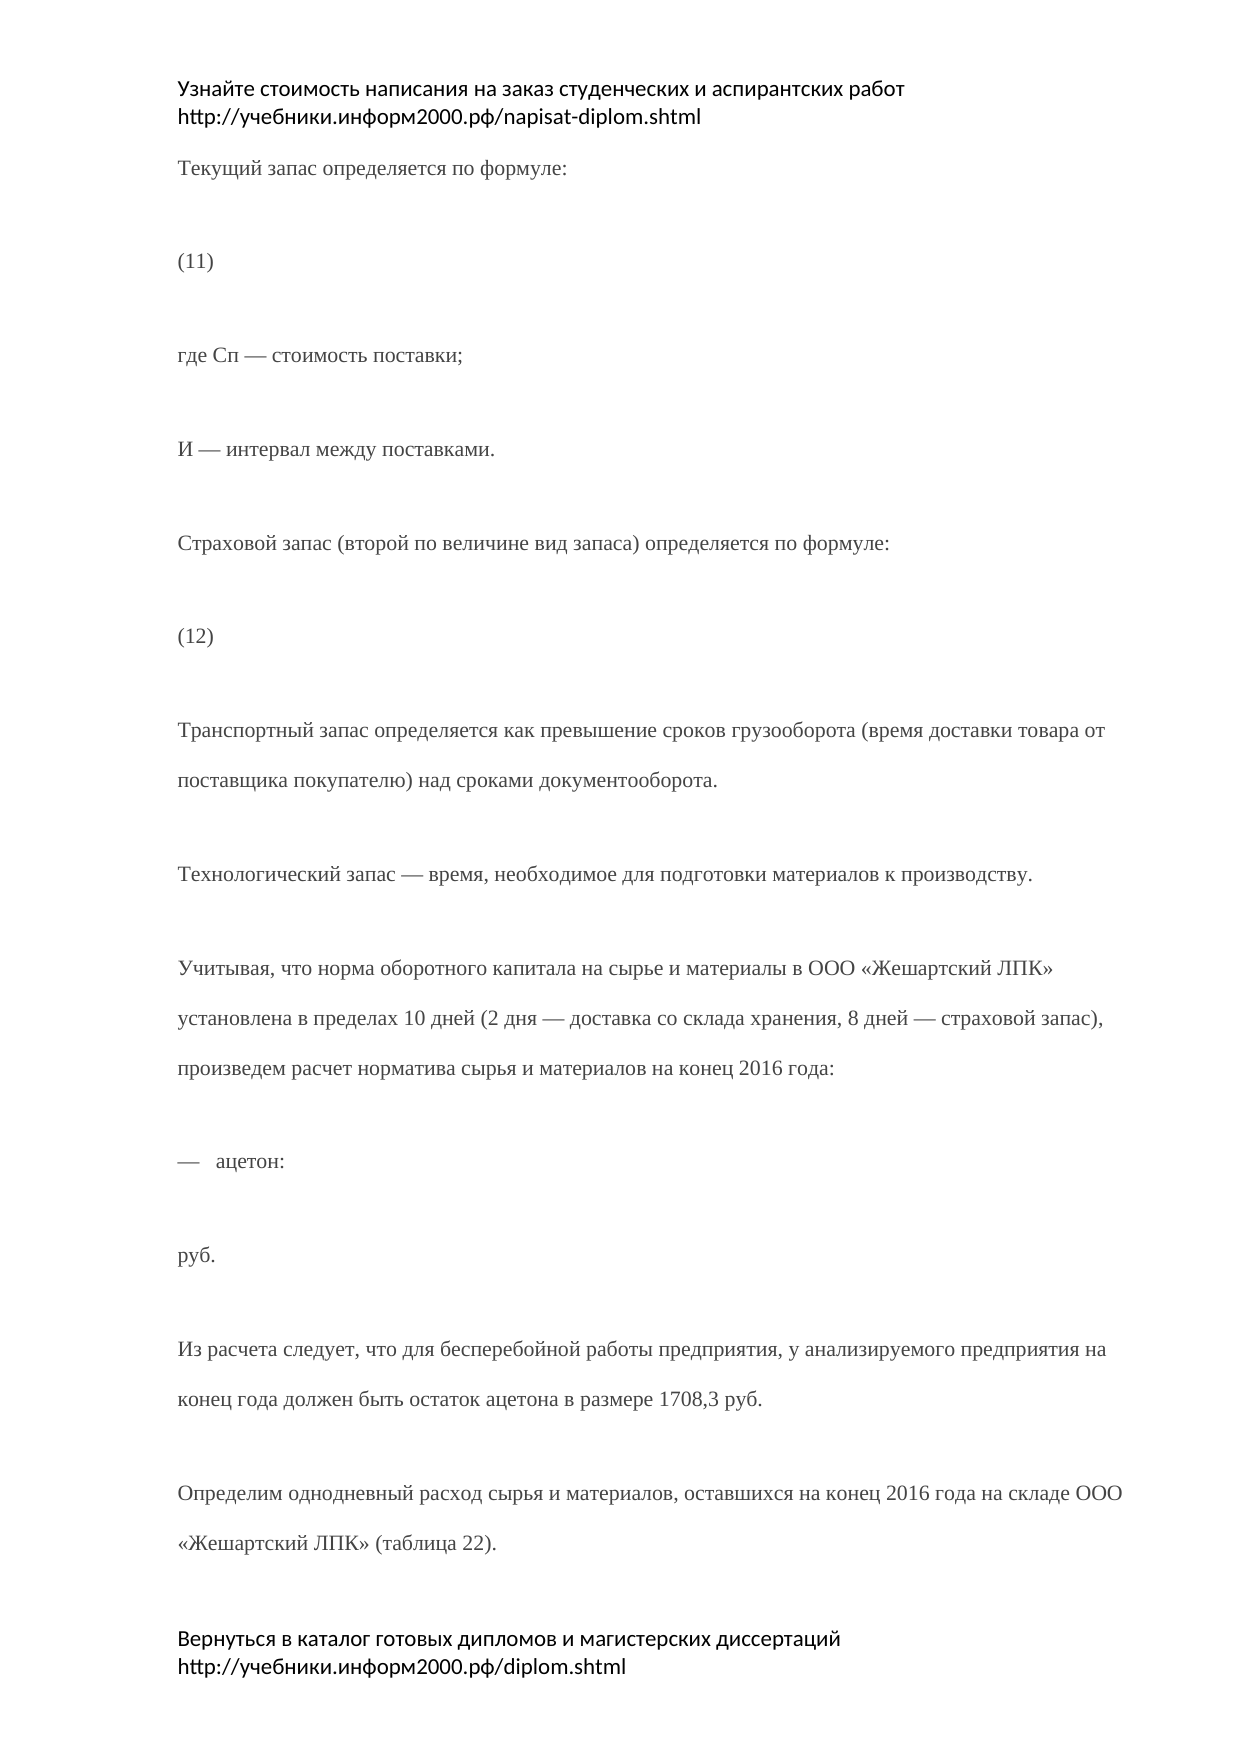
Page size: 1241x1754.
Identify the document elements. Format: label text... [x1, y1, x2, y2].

text руб. [177, 1217, 1152, 1267]
text Страховой запас (второй по величине вид запаса) определяется по формуле: [177, 505, 1152, 555]
text Определим однодневный расход сырья и материалов, оставшихся на конец 2016 года на складе ООО «Жешартский ЛПК» (таблица 22). [177, 1455, 1152, 1555]
text Транспортный запас определяется как превышение сроков грузооборота (время доставки товара от поставщика покупателю) над сроками документооборота. [177, 692, 1152, 792]
text Из расчета следует, что для бесперебойной работы предприятия, у анализируемого предприятия на конец года должен быть остаток ацетона в размере 1708,3 руб. [177, 1311, 1152, 1411]
text (11) [177, 223, 1152, 273]
text — ацетон: [177, 1123, 1152, 1173]
text где Сп — стоимость поставки; [177, 317, 1152, 367]
text Текущий запас определяется по формуле: [177, 130, 1152, 180]
text Технологический запас — время, необходимое для подготовки материалов к производству. [177, 836, 1152, 886]
text (12) [177, 598, 1152, 648]
text И — интервал между поставками. [177, 411, 1152, 461]
text Учитывая, что норма оборотного капитала на сырье и материалы в ООО «Жешартский ЛПК» установлена в пределах 10 дней (2 дня — доставка со склада хранения, 8 дней — страховой запас), произведем расчет норматива сырья и материалов на конец 2016 года: [177, 930, 1152, 1080]
